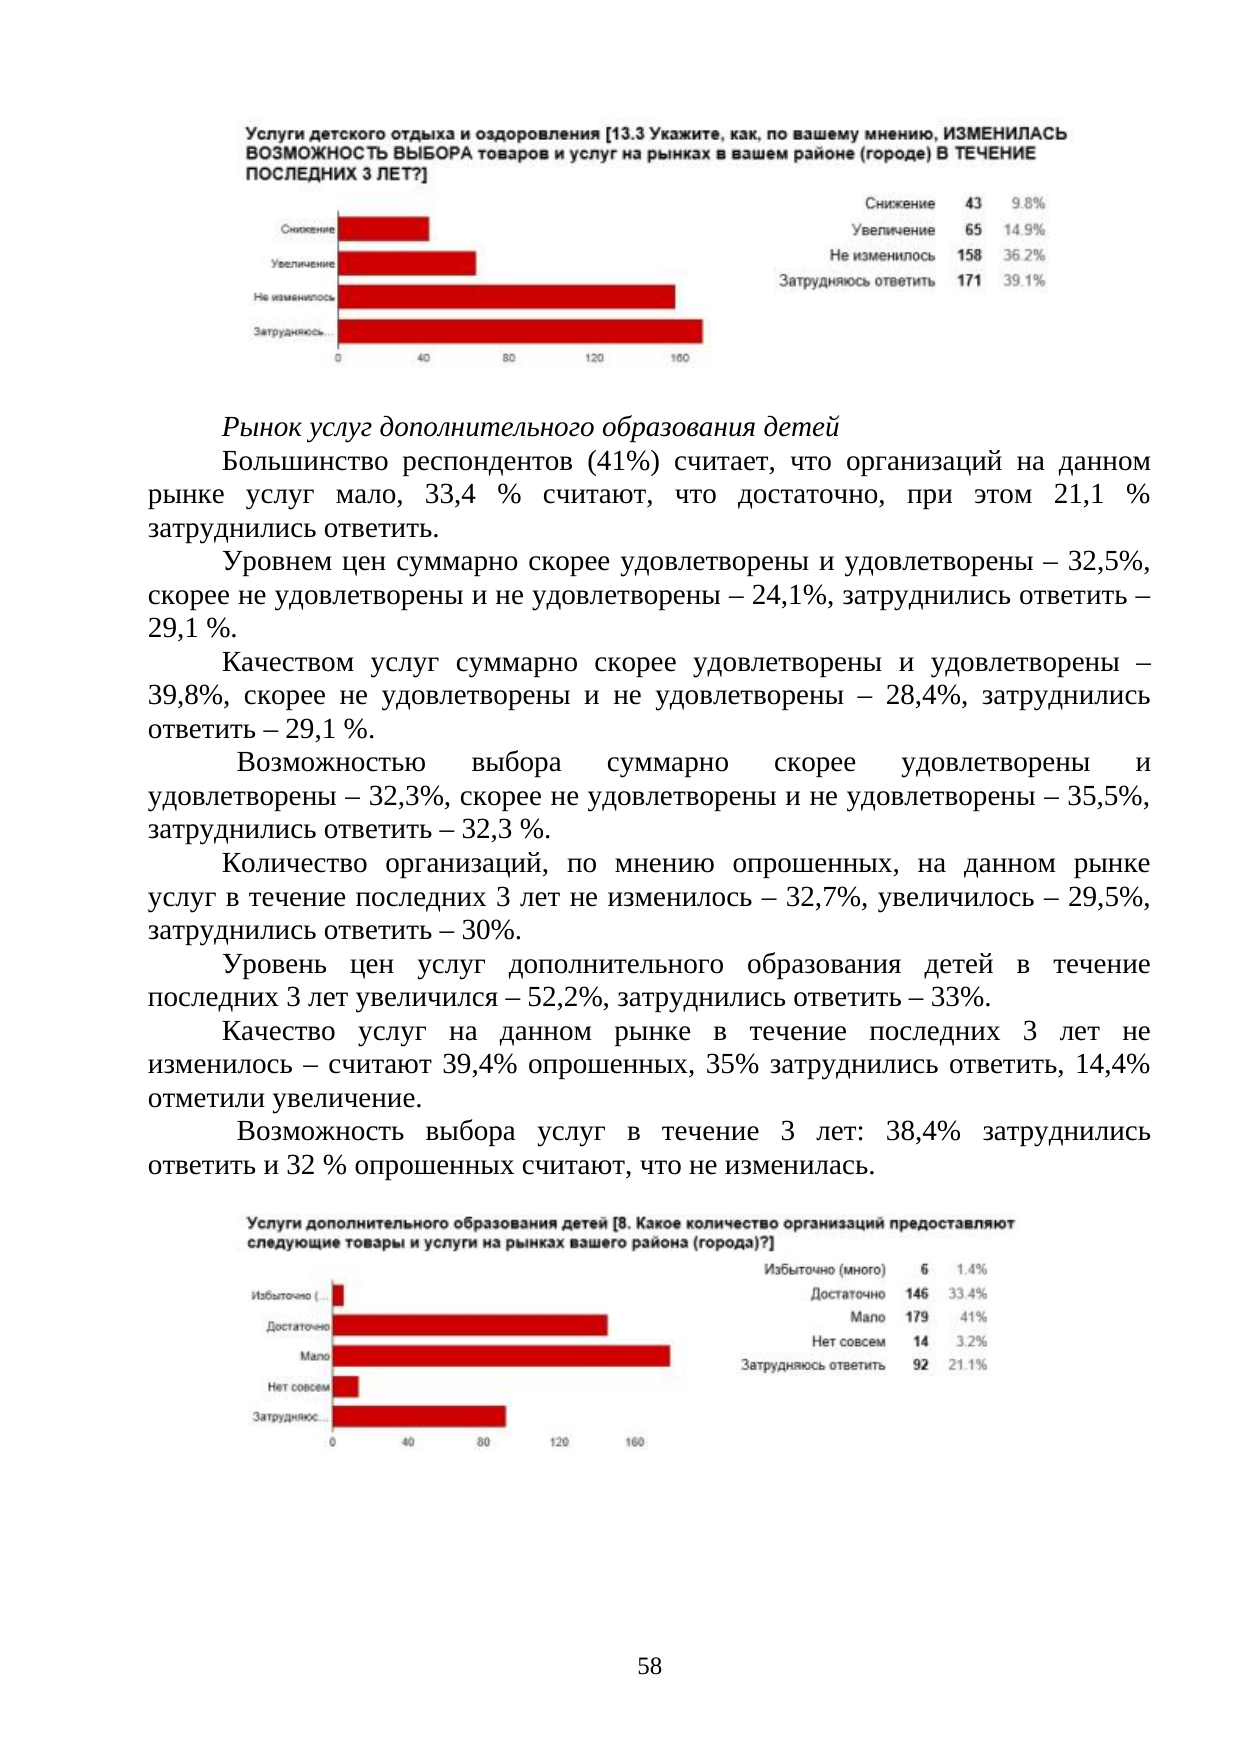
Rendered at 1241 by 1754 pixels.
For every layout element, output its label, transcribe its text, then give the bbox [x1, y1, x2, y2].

text Качеством услуг суммарно скорее удовлетворены и удовлетворены – 39,8%, скорее не удовлетворены и не удовлетворены – 28,4%, затруднились ответить – 29,1 %. [148, 644, 1152, 744]
text Возможность выбора услуг в течение 3 лет: 38,4% затруднились ответить и 32 % опрошенных считают, что не изменилась. [148, 1113, 1152, 1181]
text Качество услуг на данном рынке в течение последних 3 лет не изменилось – считают 39,4% опрошенных, 35% затруднились ответить, 14,4% отметили увеличение. [148, 1013, 1152, 1113]
text Большинство респондентов (41%) считает, что организаций на данном рынке услуг мало, 33,4 % считают, что достаточно, при этом 21,1 % затруднились ответить. [148, 443, 1152, 543]
text Уровнем цен суммарно скорее удовлетворены и удовлетворены – 32,5%, скорее не удовлетворены и не удовлетворены – 24,1%, затруднились ответить – 29,1 %. [148, 543, 1152, 644]
text Возможностью выбора суммарно скорее удовлетворены и удовлетворены – 32,3%, скорее не удовлетворены и не удовлетворены – 35,5%, затруднились ответить – 32,3 %. [148, 744, 1152, 845]
text Рынок услуг дополнительного образования детей [148, 409, 1152, 443]
text Количество организаций, по мнению опрошенных, на данном рынке услуг в течение последних 3 лет не изменилось – 32,7%, увеличилось – 29,5%, затруднились ответить – 30%. [148, 845, 1152, 946]
picture [236, 1214, 1020, 1456]
picture [236, 118, 1123, 376]
text Уровень цен услуг дополнительного образования детей в течение последних 3 лет увеличился – 52,2%, затруднились ответить – 33%. [148, 946, 1152, 1013]
